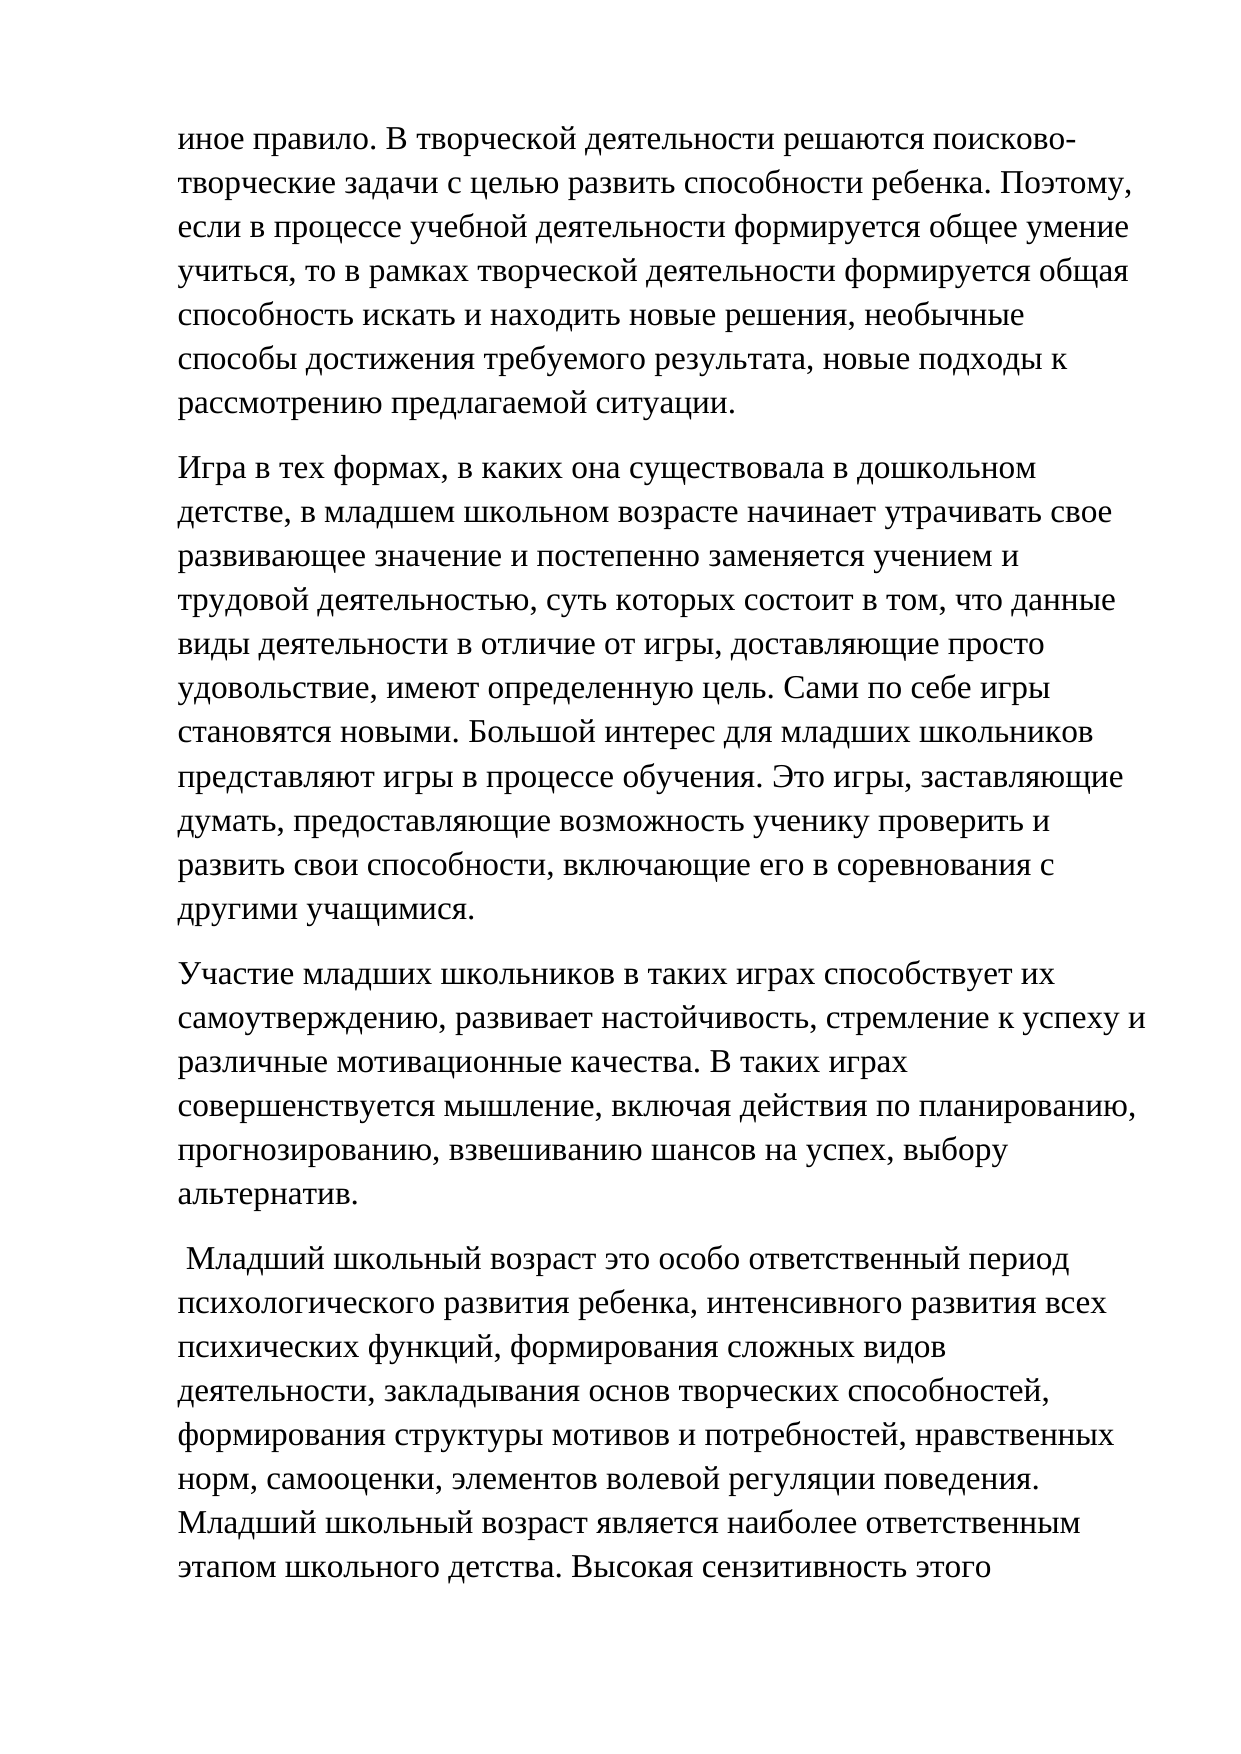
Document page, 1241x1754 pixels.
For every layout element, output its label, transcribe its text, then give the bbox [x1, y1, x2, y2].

text Участие младших школьников в таких играх способствует их самоутверждению, развивает настойчивость, стремление к успеху и различные мотивационные качества. В таких играх совершенствуется мышление, включая действия по планированию, прогнозированию, взвешиванию шансов на успех, выбору альтернатив. [177, 953, 1152, 1212]
text Игра в тех формах, в каких она существовала в дошкольном детстве, в младшем школьном возрасте начинает утрачивать свое развивающее значение и постепенно заменяется учением и трудовой деятельностью, суть которых состоит в том, что данные виды деятельности в отличие от игры, доставляющие просто удовольствие, имеют определенную цель. Сами по себе игры становятся новыми. Большой интерес для младших школьников представляют игры в процессе обучения. Это игры, заставляющие думать, предоставляющие возможность ученику проверить и развить свои способности, включающие его в соревнования с другими учащимися. [177, 447, 1152, 926]
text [177, 1238, 1152, 1585]
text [177, 118, 1152, 421]
